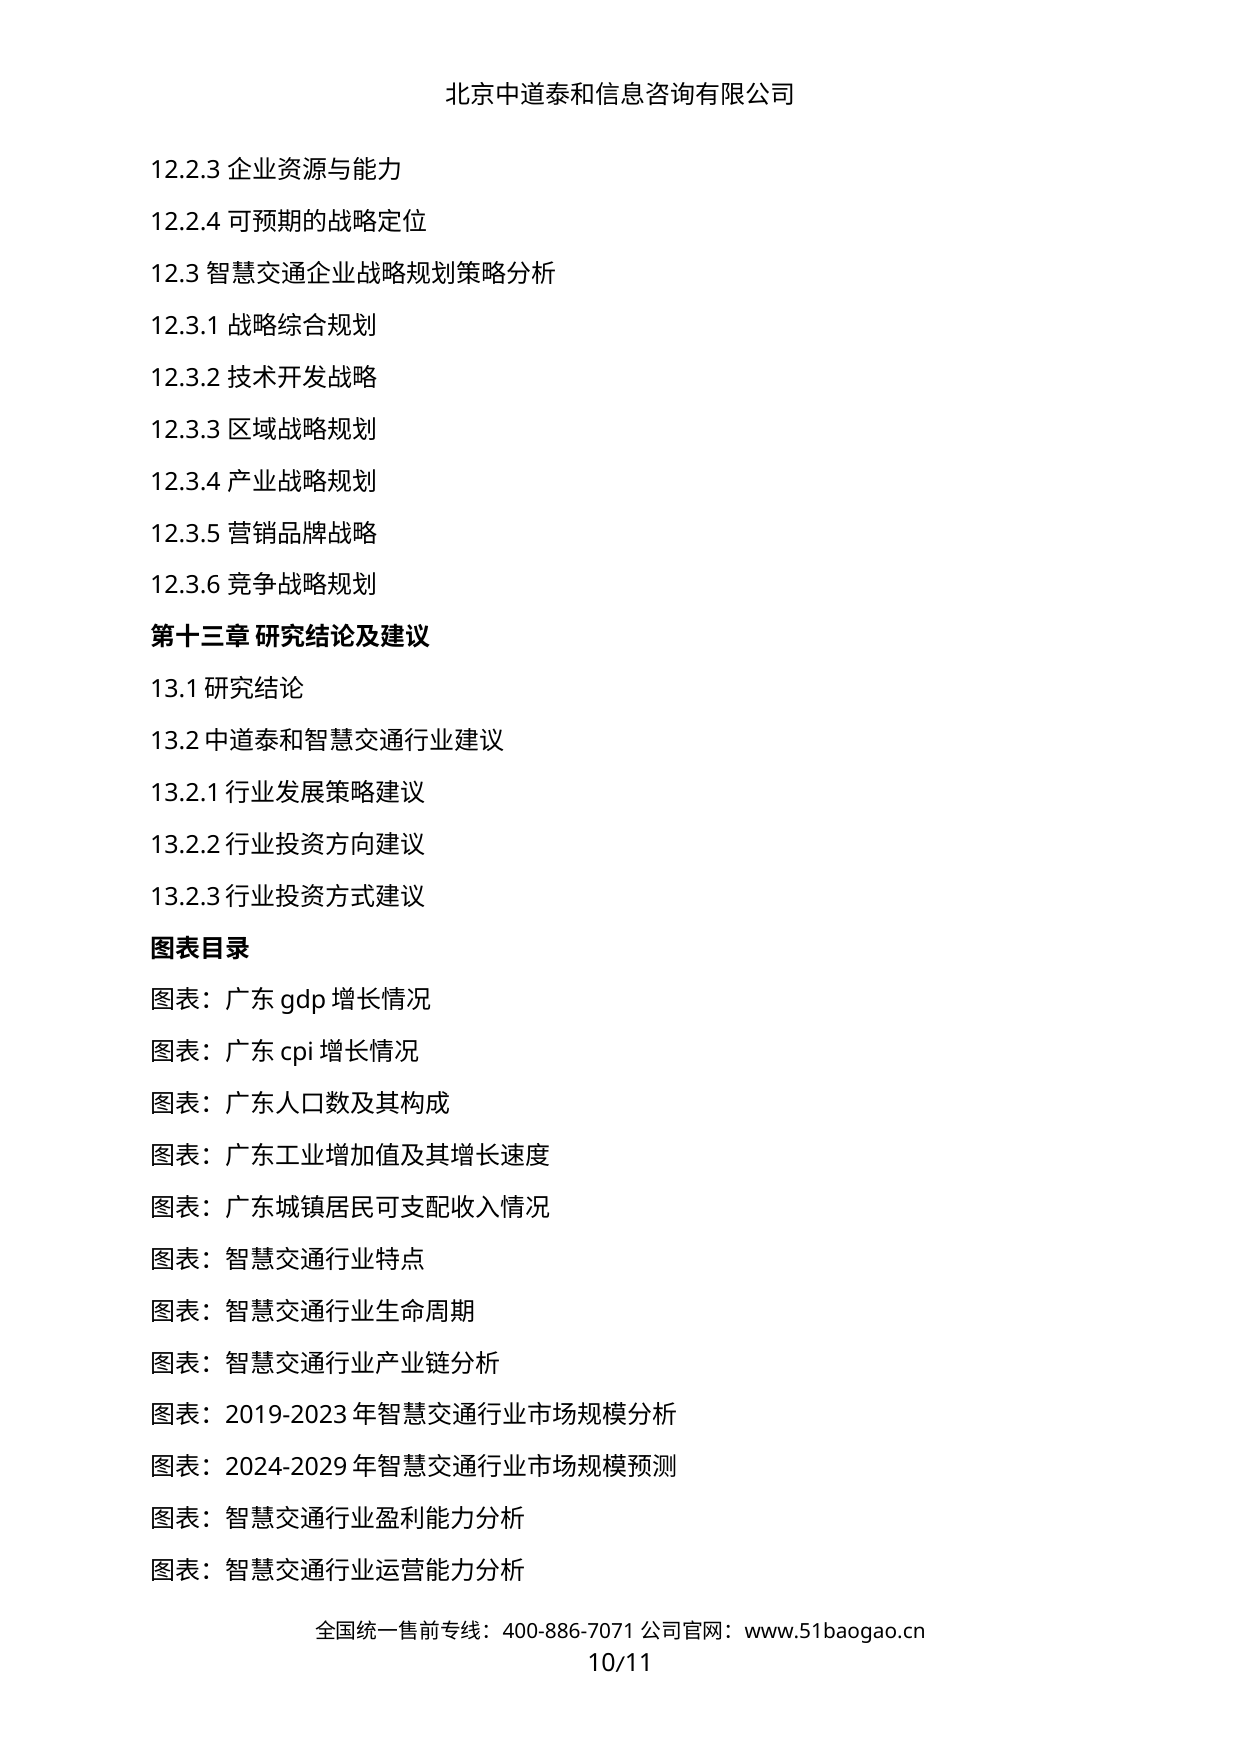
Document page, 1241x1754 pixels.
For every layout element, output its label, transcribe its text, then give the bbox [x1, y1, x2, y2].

text 图表：智慧交通行业特点 [150, 1239, 1090, 1276]
text 12.2.3 企业资源与能力 [150, 150, 1090, 186]
text 12.3 智慧交通企业战略规划策略分析 [150, 254, 1090, 290]
text 12.3.6 竞争战略规划 [150, 565, 1090, 601]
text 图表：广东cpi增长情况 [150, 1032, 1090, 1068]
text 12.3.5 营销品牌战略 [150, 513, 1090, 549]
text 12.3.1 战略综合规划 [150, 306, 1090, 342]
text 13.2.2行业投资方向建议 [150, 824, 1090, 861]
text 13.1研究结论 [150, 669, 1090, 705]
text 12.2.4 可预期的战略定位 [150, 202, 1090, 238]
text 13.2中道泰和智慧交通行业建议 [150, 721, 1090, 757]
text 图表：智慧交通行业生命周期 [150, 1291, 1090, 1327]
text 图表：广东城镇居民可支配收入情况 [150, 1187, 1090, 1224]
text 图表目录 [150, 928, 1090, 964]
text 图表：2019-2023年智慧交通行业市场规模分析 [150, 1395, 1090, 1431]
text 图表：广东工业增加值及其增长速度 [150, 1136, 1090, 1172]
text 12.3.4 产业战略规划 [150, 461, 1090, 497]
text 图表：智慧交通行业盈利能力分析 [150, 1499, 1090, 1535]
text 图表：智慧交通行业产业链分析 [150, 1343, 1090, 1379]
text 图表：广东gdp增长情况 [150, 980, 1090, 1016]
text 13.2.3行业投资方式建议 [150, 876, 1090, 912]
text 13.2.1行业发展策略建议 [150, 772, 1090, 809]
text 12.3.3 区域战略规划 [150, 409, 1090, 446]
text 图表：2024-2029年智慧交通行业市场规模预测 [150, 1447, 1090, 1483]
text 图表：广东人口数及其构成 [150, 1084, 1090, 1120]
text 12.3.2 技术开发战略 [150, 357, 1090, 394]
text 第十三章 研究结论及建议 [150, 617, 1090, 653]
text 图表：智慧交通行业运营能力分析 [150, 1551, 1090, 1587]
